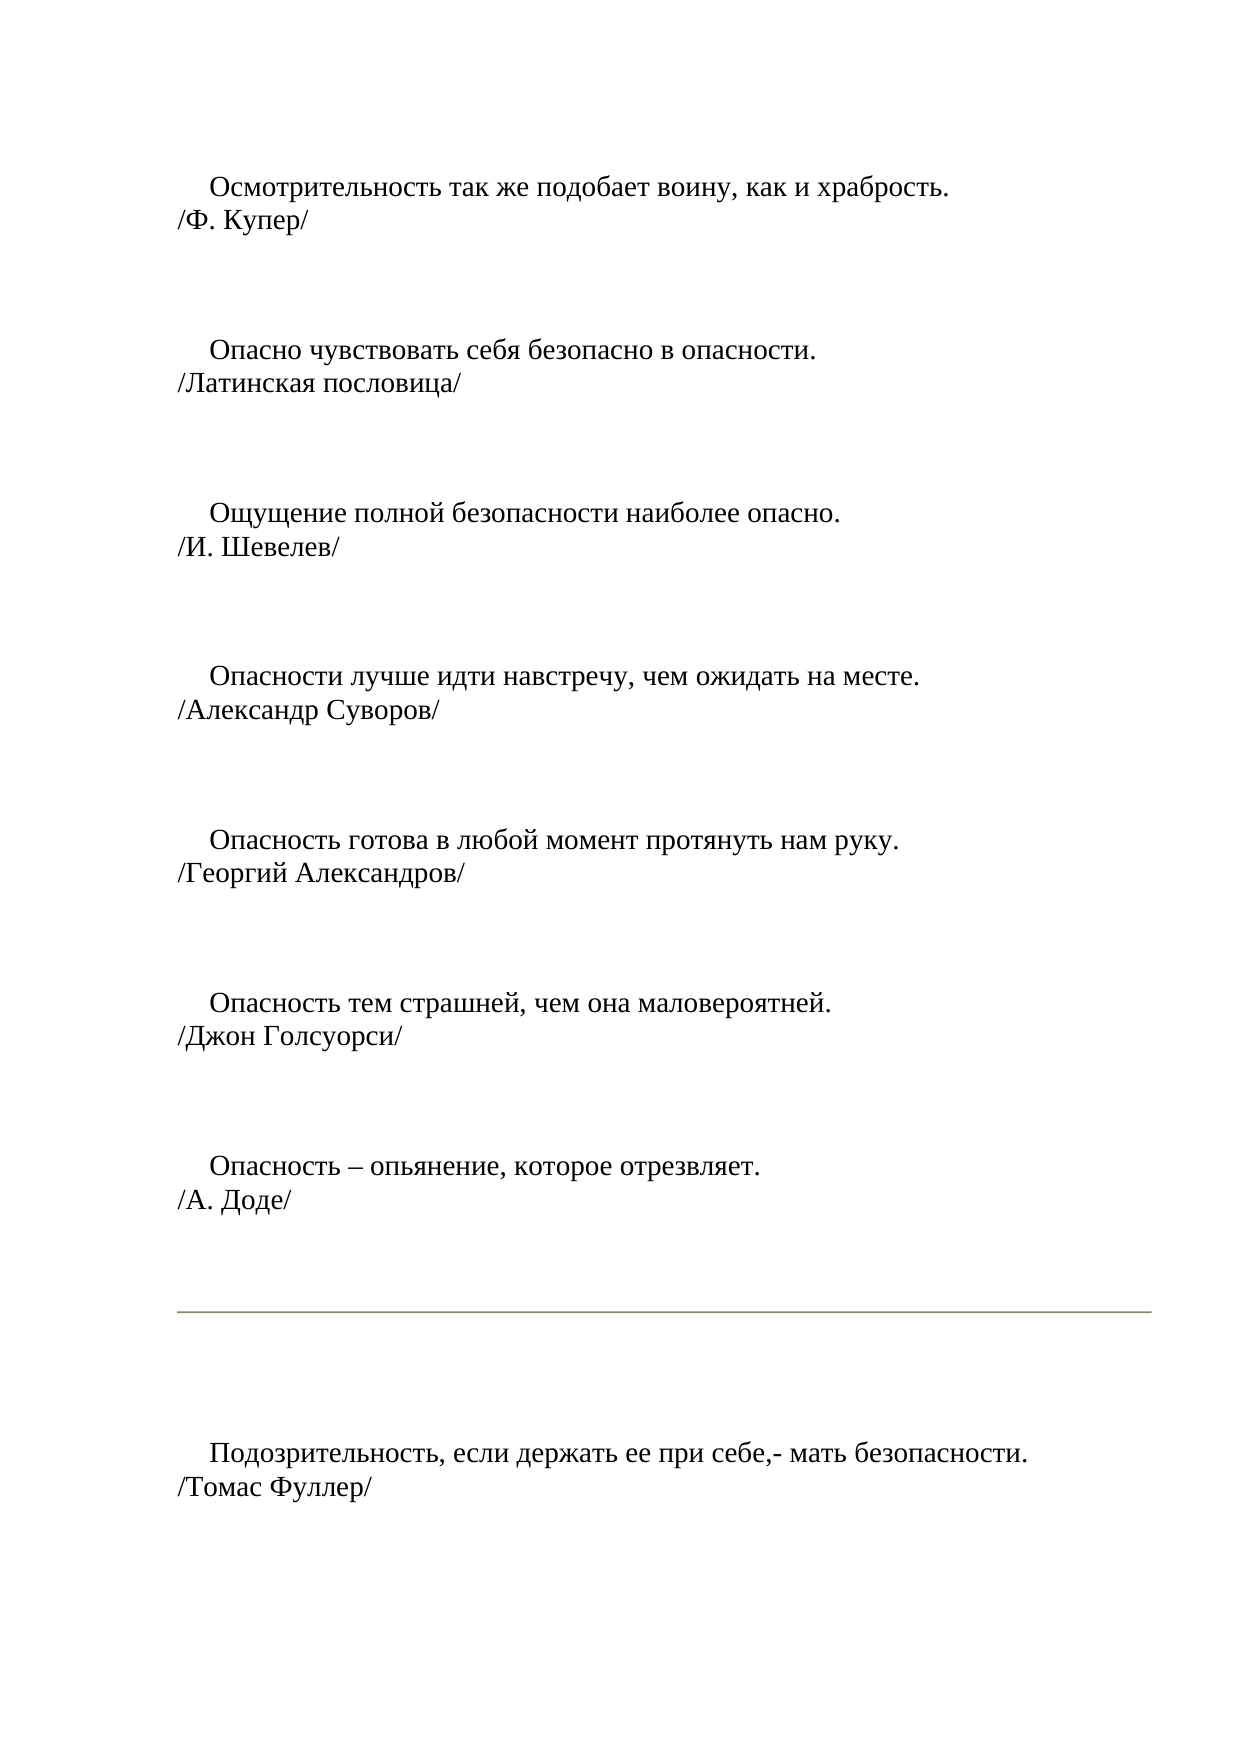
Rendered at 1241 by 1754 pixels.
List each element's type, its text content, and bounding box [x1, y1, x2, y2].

text  Осмотрительность так же подобает воину, как и храбрость. /Ф. Купер/ [177, 169, 1152, 236]
text  Опасно чувствовать себя безопасно в опасности. /Латинская пословица/ [177, 332, 1152, 399]
text  Ощущение полной безопасности наиболее опасно. /И. Шевелев/ [177, 495, 1152, 562]
text  Опасность – опьянение, которое отрезвляет. /А. Доде/ [177, 1148, 1152, 1215]
text  Опасность тем страшней, чем она маловероятней. /Джон Голсуорси/ [177, 985, 1152, 1052]
text  Опасности лучше идти навстречу, чем ожидать на месте. /Александр Суворов/ [177, 658, 1152, 726]
text  Опасность готова в любой момент протянуть нам руку. /Георгий Александров/ [177, 822, 1152, 889]
text  Подозрительность, если держать ее при себе,- мать безопасности. /Томас Фуллер/ [177, 1436, 1152, 1503]
